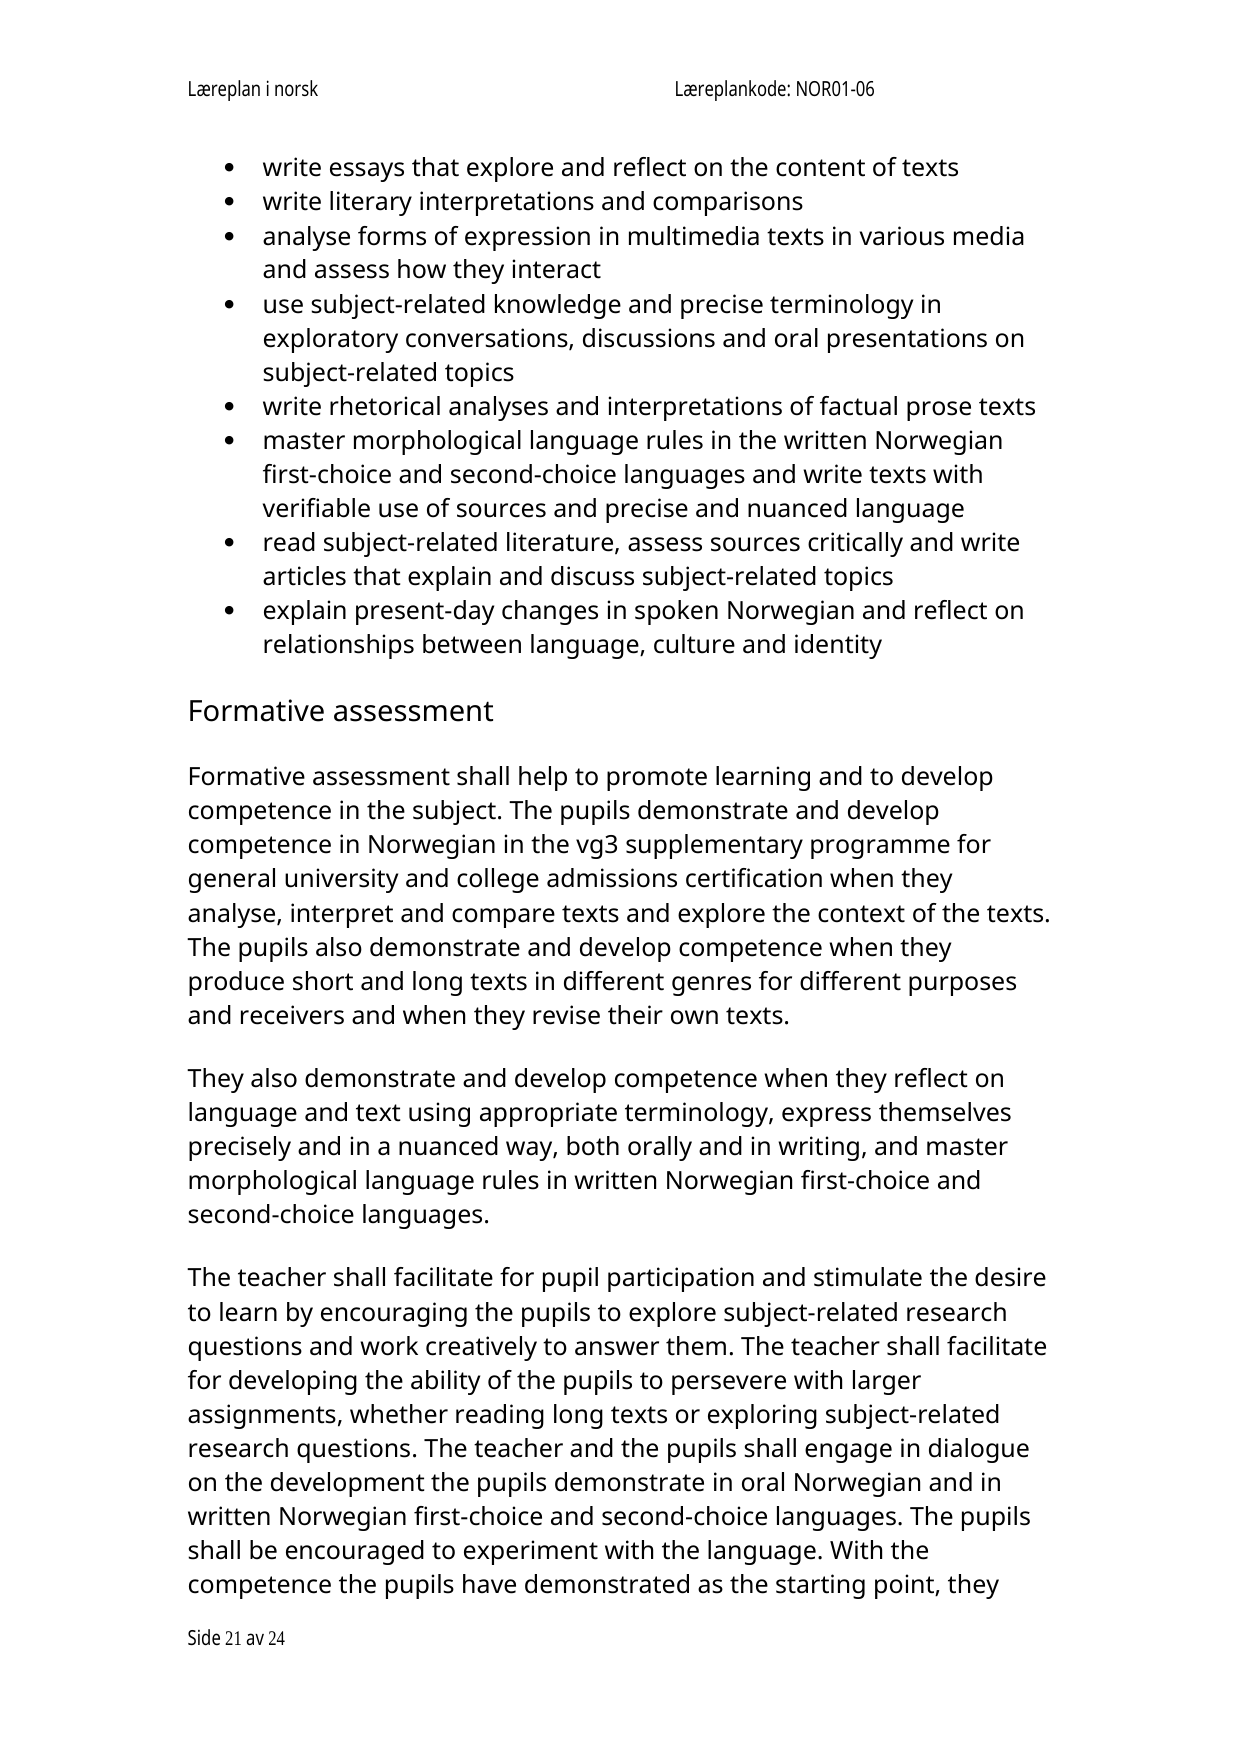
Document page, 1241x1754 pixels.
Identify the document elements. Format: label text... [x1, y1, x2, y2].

list write essays that explore and reflect on the content of texts [225, 150, 1053, 184]
list use subject-related knowledge and precise terminology in exploratory conversations, discussions and oral presentations on subject-related topics [225, 286, 1053, 388]
text Formative assessment shall help to promote learning and to develop competence in the subject. The pupils demonstrate and develop competence in Norwegian in the vg3 supplementary programme for general university and college admissions certification when they analyse, interpret and compare texts and explore the context of the texts. The pupils also demonstrate and develop competence when they produce short and long texts in different genres for different purposes and receivers and when they revise their own texts. [187, 759, 1053, 1031]
subtitle Formative assessment [187, 690, 1053, 730]
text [187, 1260, 1053, 1601]
list write literary interpretations and comparisons [225, 184, 1053, 218]
list write rhetorical analyses and interpretations of factual prose texts [225, 388, 1053, 422]
list read subject-related literature, assess sources critically and write articles that explain and discuss subject-related topics [225, 525, 1053, 593]
list explain present-day changes in spoken Norwegian and reflect on relationships between language, culture and identity [225, 593, 1053, 661]
list master morphological language rules in the written Norwegian first-choice and second-choice languages and write texts with verifiable use of sources and precise and nuanced language [225, 422, 1053, 525]
text They also demonstrate and develop competence when they reflect on language and text using appropriate terminology, express themselves precisely and in a nuanced way, both orally and in writing, and master morphological language rules in written Norwegian first-choice and second-choice languages. [187, 1061, 1053, 1231]
list analyse forms of expression in multimedia texts in various media and assess how they interact [225, 218, 1053, 286]
